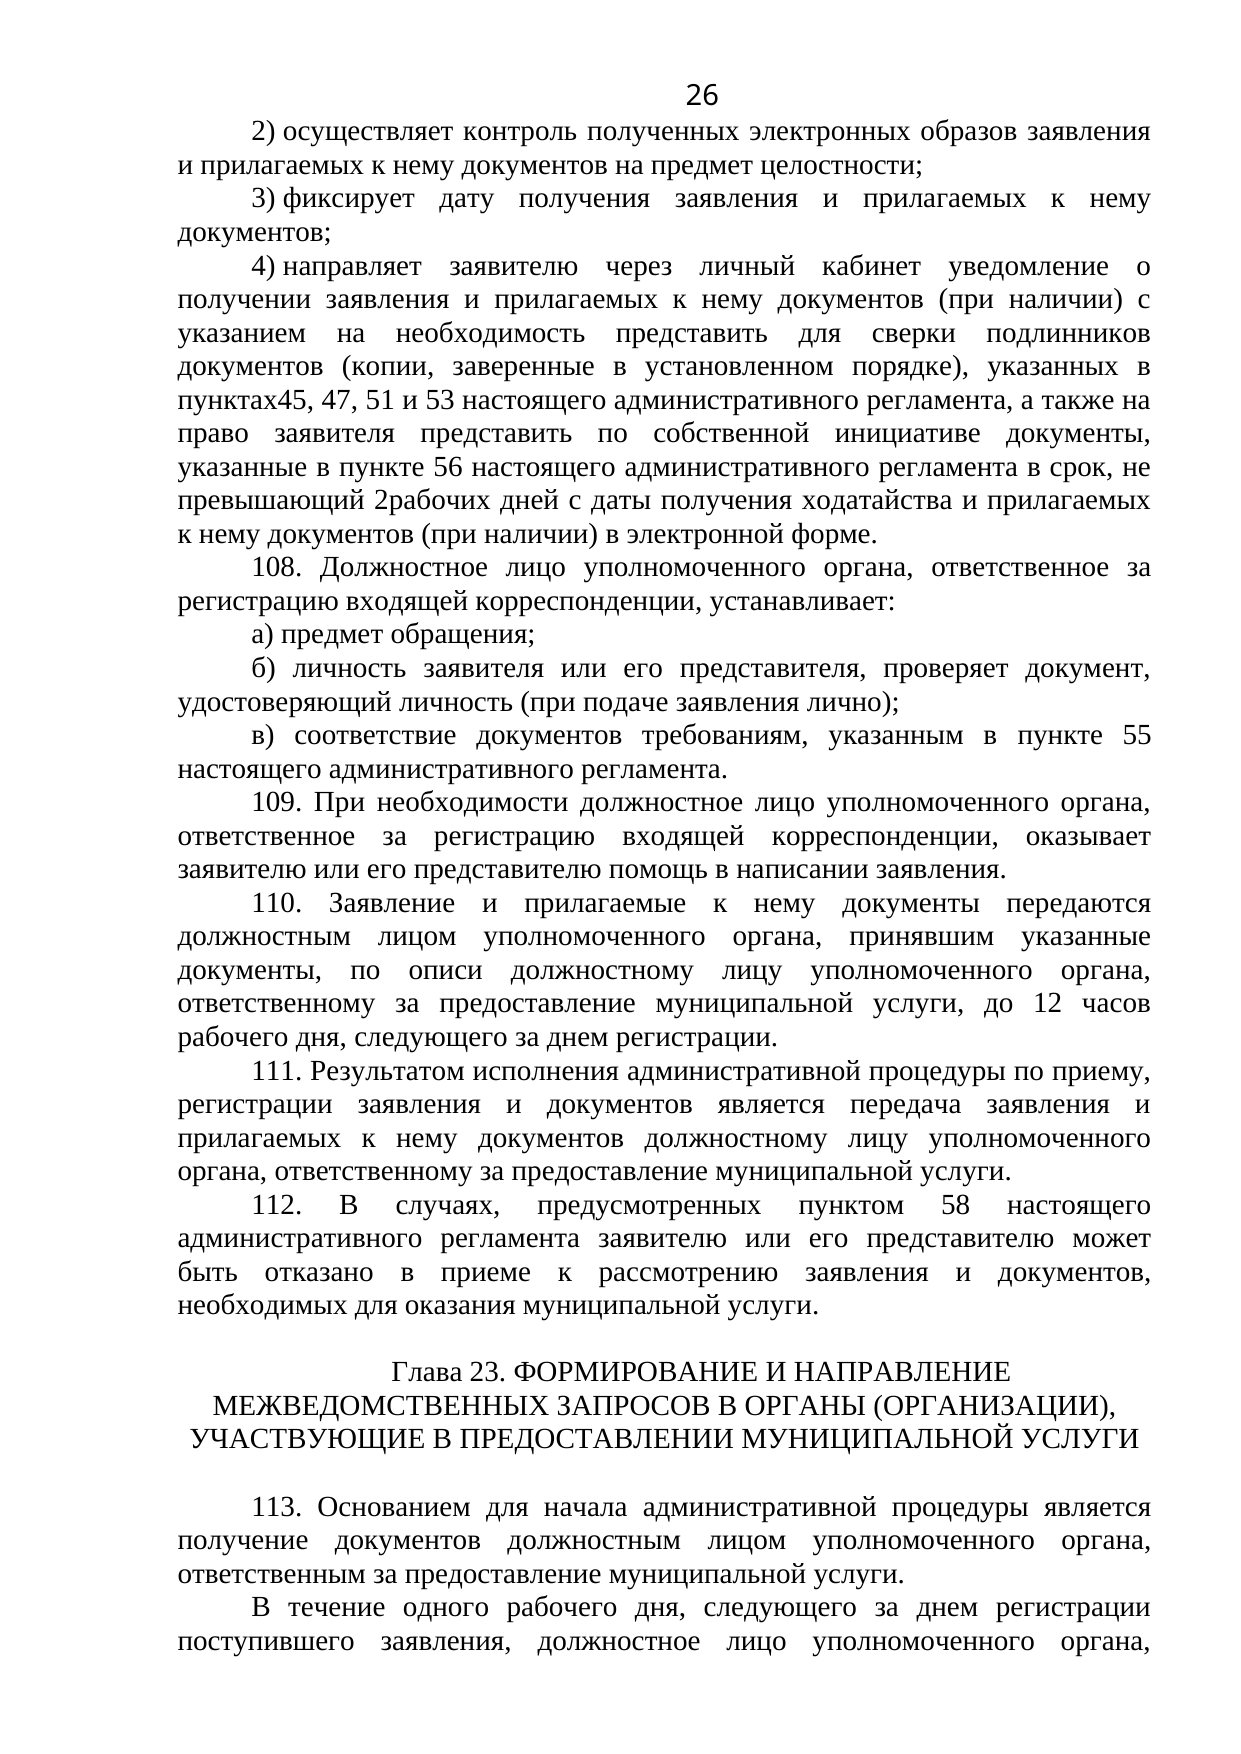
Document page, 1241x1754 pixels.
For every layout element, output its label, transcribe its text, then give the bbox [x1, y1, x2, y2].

text 3) фиксирует дату получения заявления и прилагаемых к нему документов; [177, 181, 1152, 248]
text 108. Должностное лицо уполномоченного органа, ответственное за регистрацию входящей корреспонденции, устанавливает: [177, 549, 1152, 617]
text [177, 1589, 1152, 1656]
text в) соответствие документов требованиям, указанным в пункте 55 настоящего административного регламента. [177, 717, 1152, 784]
text 113. Основанием для начала административной процедуры является получение документов должностным лицом уполномоченного органа, ответственным за предоставление муниципальной услуги. [177, 1489, 1152, 1589]
text 112. В случаях, предусмотренных пунктом 58 настоящего административного регламента заявителю или его представителю может быть отказано в приеме к рассмотрению заявления и документов, необходимых для оказания муниципальной услуги. [177, 1187, 1152, 1321]
text 111. Результатом исполнения административной процедуры по приему, регистрации заявления и документов является передача заявления и прилагаемых к нему документов должностному лицу уполномоченного органа, ответственному за предоставление муниципальной услуги. [177, 1053, 1152, 1187]
text 4) направляет заявителю через личный кабинет уведомление о получении заявления и прилагаемых к нему документов (при наличии) с указанием на необходимость представить для сверки подлинников документов (копии, заверенные в установленном порядке), указанных в пунктах45, 47, 51 и 53 настоящего административного регламента, а также на право заявителя представить по собственной инициативе документы, указанные в пункте 56 настоящего административного регламента в срок, не превышающий 2рабочих дней с даты получения ходатайства и прилагаемых к нему документов (при наличии) в электронной форме. [177, 248, 1152, 549]
text 109. При необходимости должностное лицо уполномоченного органа, ответственное за регистрацию входящей корреспонденции, оказывает заявителю или его представителю помощь в написании заявления. [177, 784, 1152, 885]
text Глава 23. ФОРМИРОВАНИЕ И НАПРАВЛЕНИЕ МЕЖВЕДОМСТВЕННЫХ ЗАПРОСОВ В ОРГАНЫ (ОРГАНИЗАЦИИ), УЧАСТВУЮЩИЕ В ПРЕДОСТАВЛЕНИИ МУНИЦИПАЛЬНОЙ УСЛУГИ [177, 1354, 1152, 1455]
text б) личность заявителя или его представителя, проверяет документ, удостоверяющий личность (при подаче заявления лично); [177, 650, 1152, 717]
text а) предмет обращения; [177, 617, 1152, 650]
text 110. Заявление и прилагаемые к нему документы передаются должностным лицом уполномоченного органа, принявшим указанные документы, по описи должностному лицу уполномоченного органа, ответственному за предоставление муниципальной услуги, до 12 часов рабочего дня, следующего за днем регистрации. [177, 885, 1152, 1053]
text 2) осуществляет контроль полученных электронных образов заявления и прилагаемых к нему документов на предмет целостности; [177, 113, 1152, 181]
